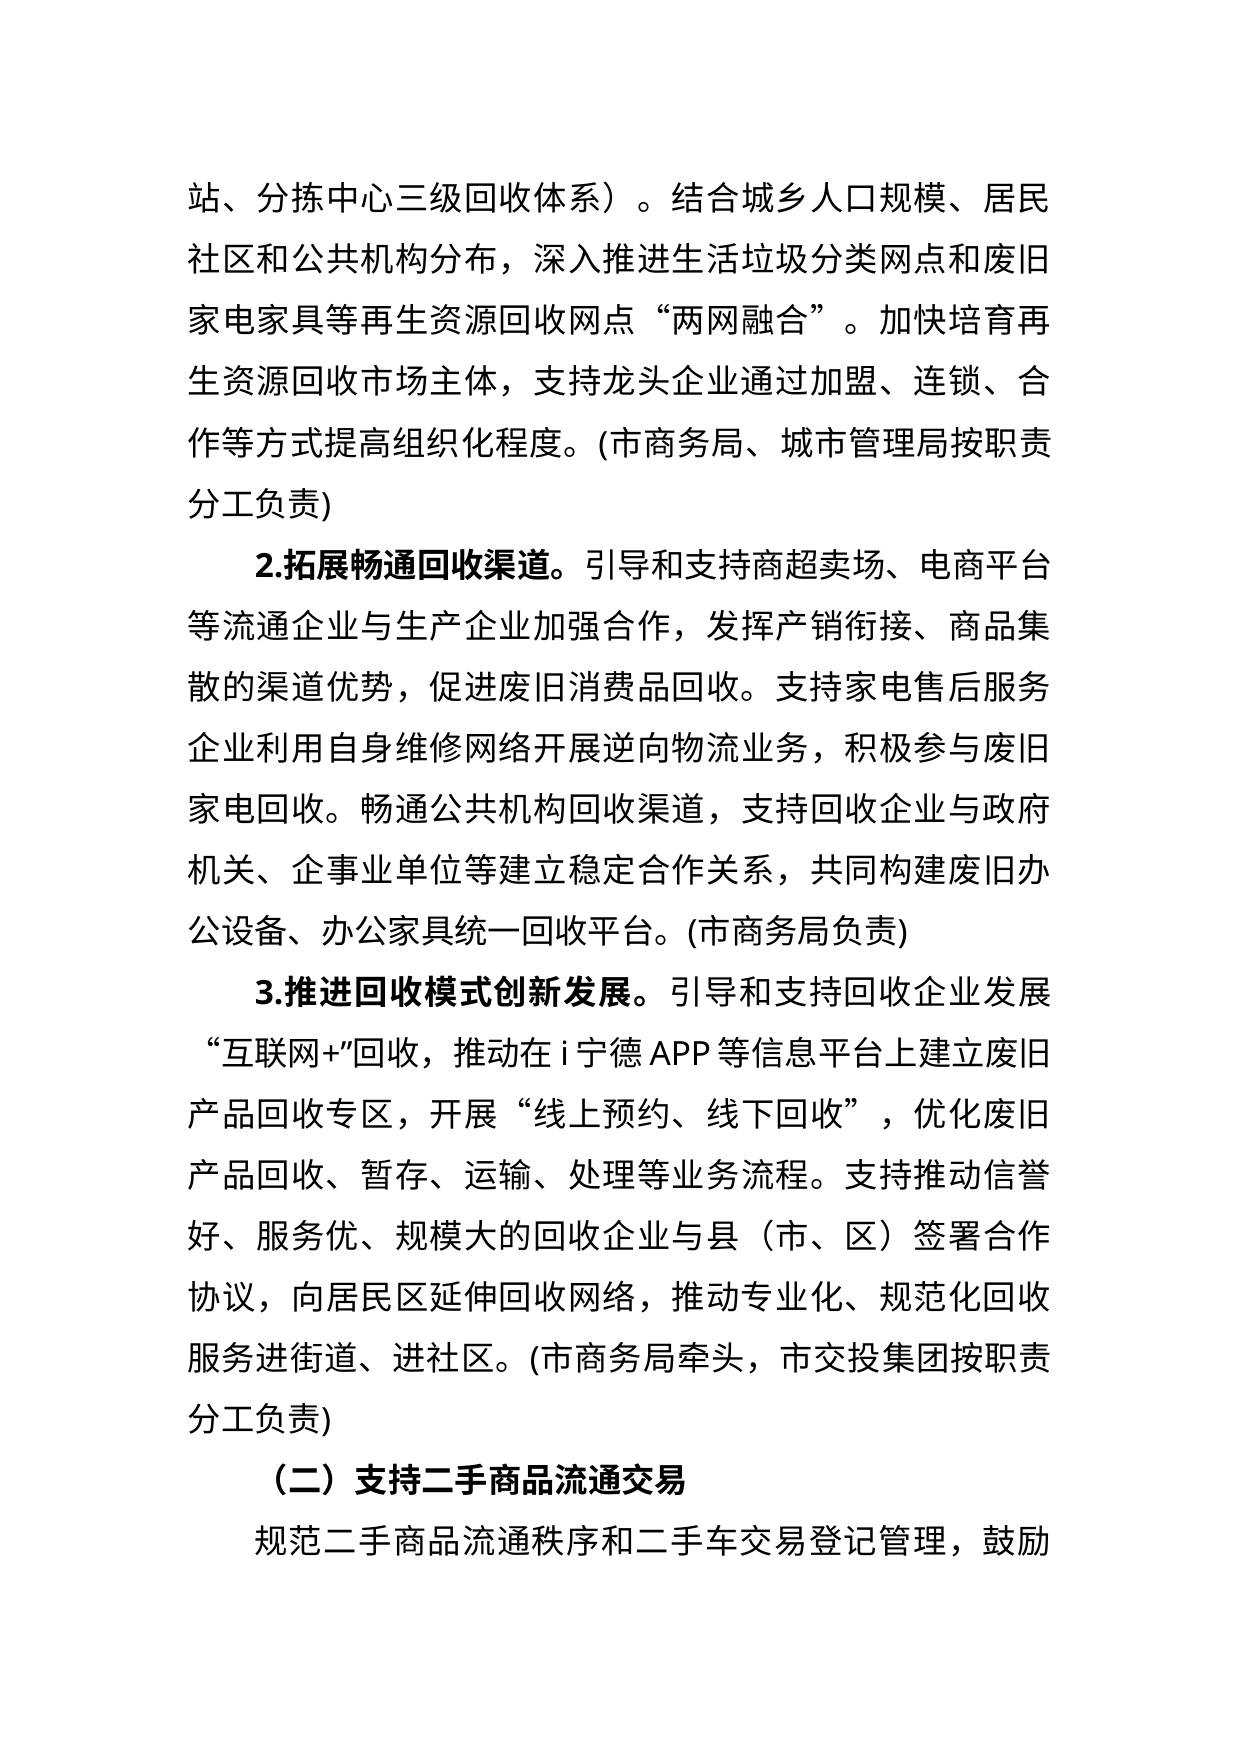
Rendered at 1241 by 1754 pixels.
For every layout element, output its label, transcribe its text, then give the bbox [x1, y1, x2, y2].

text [187, 162, 1053, 528]
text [187, 1505, 1053, 1566]
text （二）支持二手商品流通交易 [187, 1444, 1053, 1505]
text 3.推进回收模式创新发展。引导和支持回收企业发展“互联网+”回收，推动在i宁德APP等信息平台上建立废旧产品回收专区，开展“线上预约、线下回收”，优化废旧产品回收、暂存、运输、处理等业务流程。支持推动信誉好、服务优、规模大的回收企业与县（市、区）签署合作协议，向居民区延伸回收网络，推动专业化、规范化回收服务进街道、进社区。(市商务局牵头，市交投集团按职责分工负责) [187, 956, 1053, 1444]
text 2.拓展畅通回收渠道。引导和支持商超卖场、电商平台等流通企业与生产企业加强合作，发挥产销衔接、商品集散的渠道优势，促进废旧消费品回收。支持家电售后服务企业利用自身维修网络开展逆向物流业务，积极参与废旧家电回收。畅通公共机构回收渠道，支持回收企业与政府机关、企事业单位等建立稳定合作关系，共同构建废旧办公设备、办公家具统一回收平台。(市商务局负责) [187, 528, 1053, 956]
